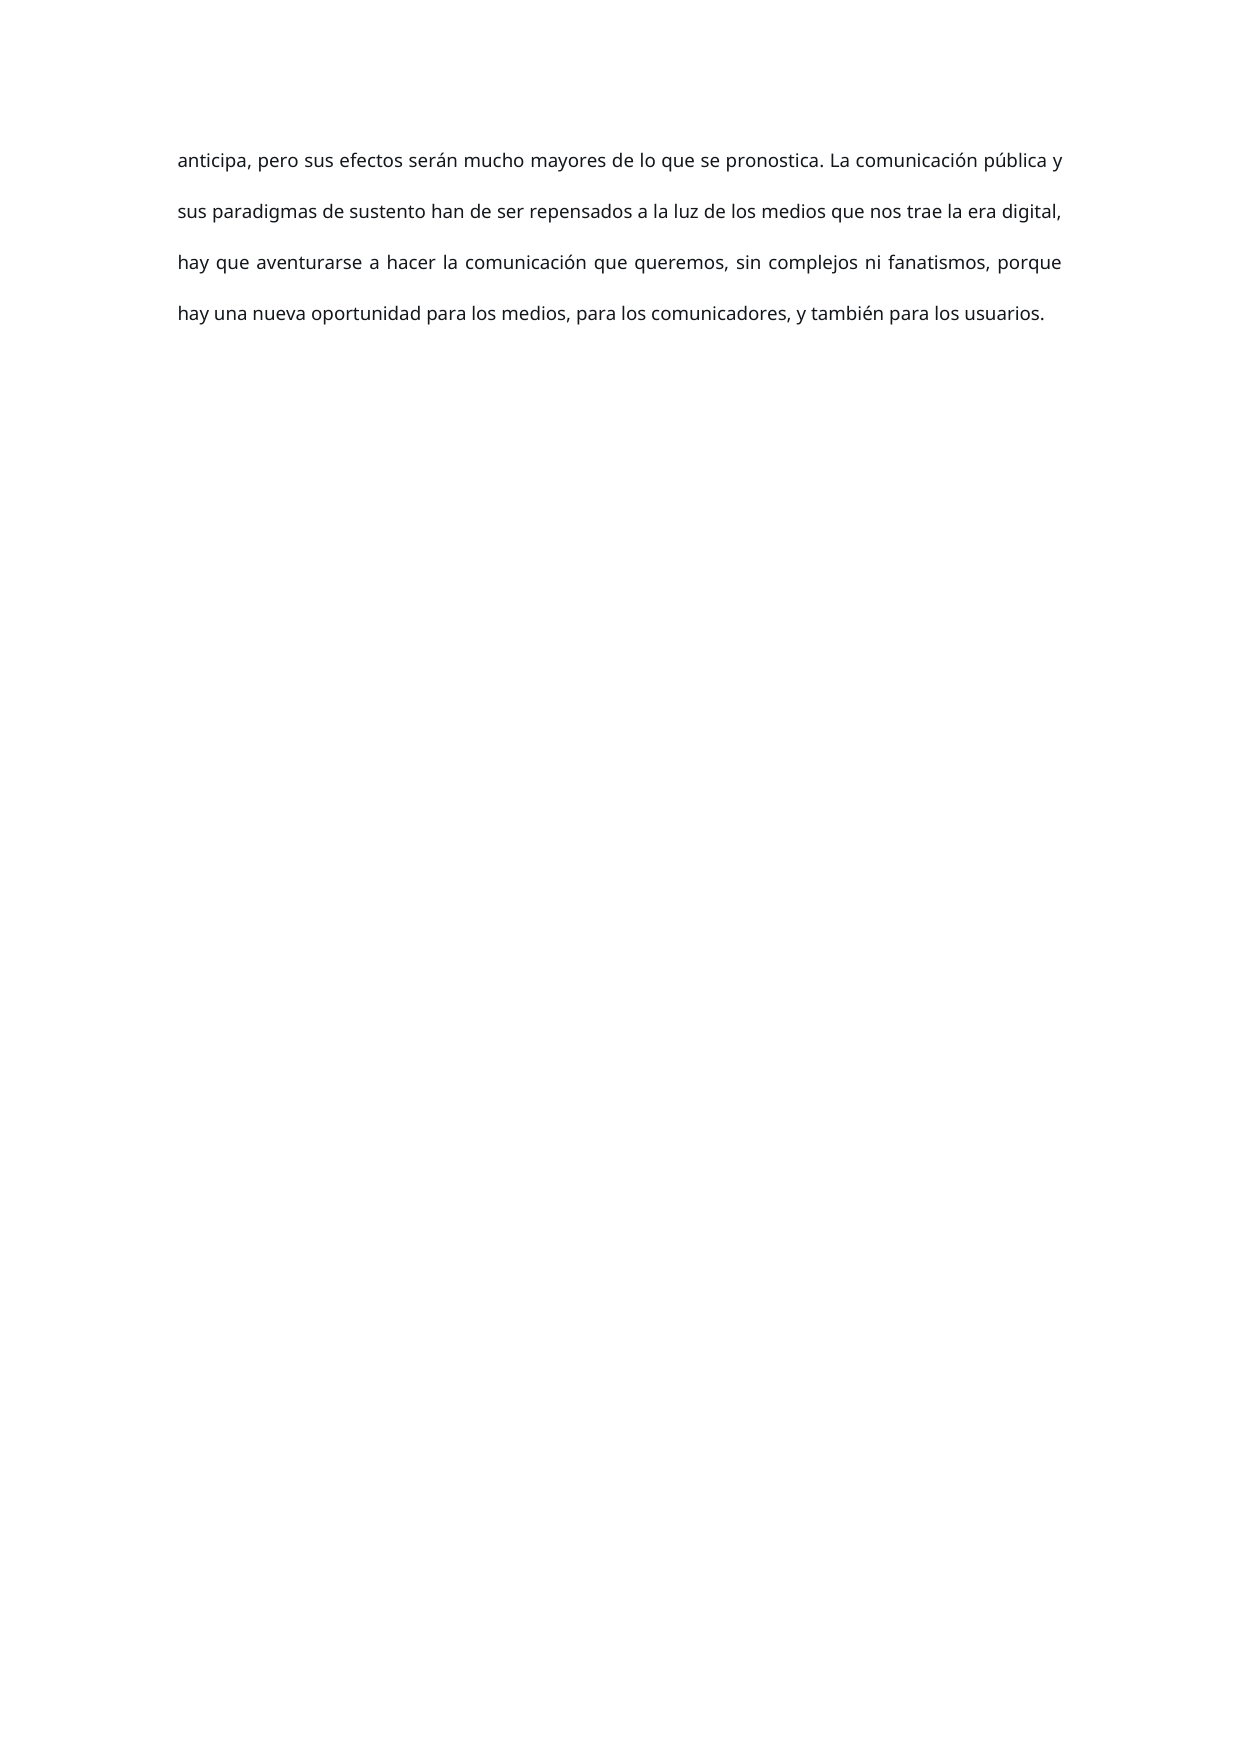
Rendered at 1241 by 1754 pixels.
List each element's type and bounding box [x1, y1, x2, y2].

text [177, 148, 1063, 326]
